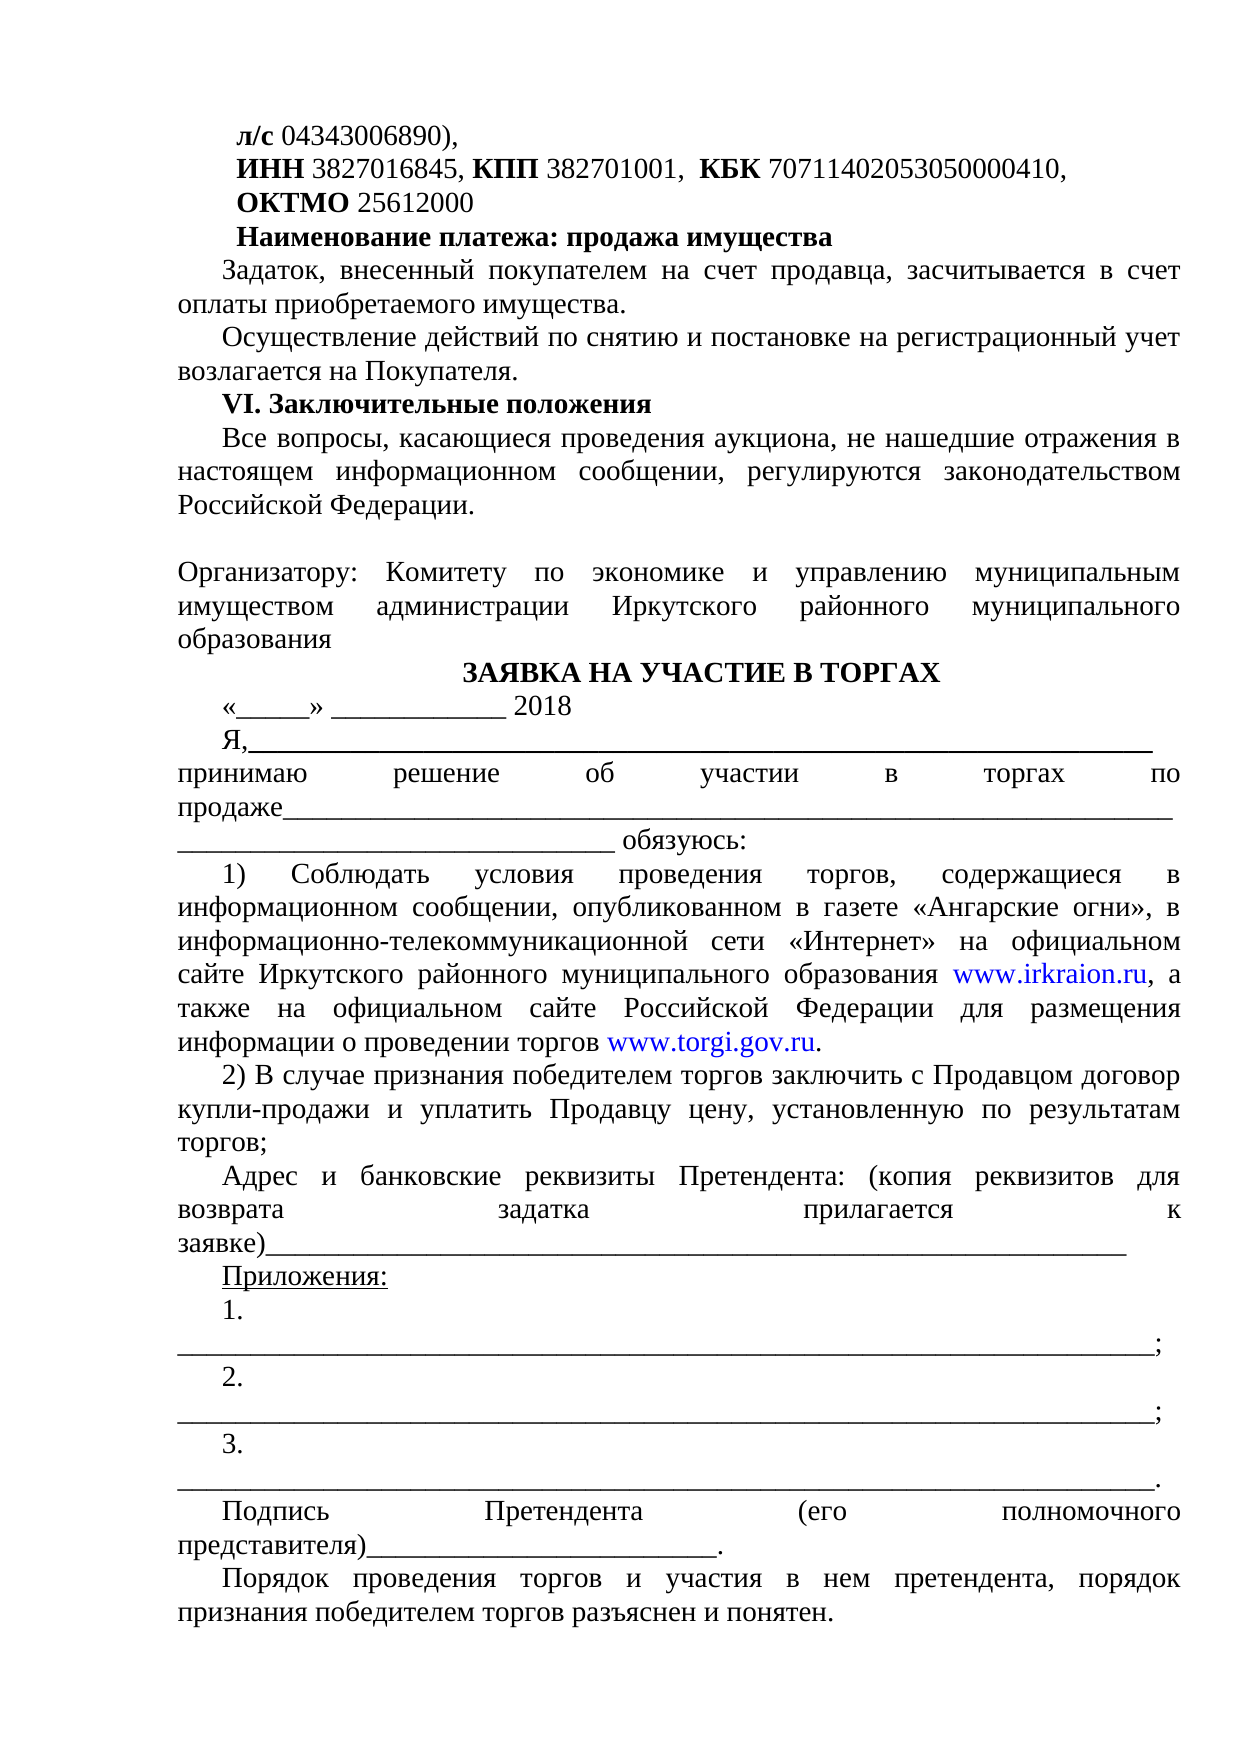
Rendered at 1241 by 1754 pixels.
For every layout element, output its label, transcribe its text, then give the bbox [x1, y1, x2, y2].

text Подпись Претендента (его полномочного представителя)________________________. [177, 1493, 1181, 1560]
text 2. ___________________________________________________________________; [177, 1359, 1181, 1426]
text ИНН 3827016845, КПП 382701001, КБК 70711402053050000410, [177, 152, 1181, 185]
title Я,______________________________________________________________ [177, 722, 1181, 755]
text л/с 04343006890), [177, 118, 1181, 152]
text «_____» ____________ 2018 [177, 688, 1181, 722]
text 3. ___________________________________________________________________. [177, 1426, 1181, 1493]
text VI. Заключительные положения [177, 386, 1181, 420]
text Задаток, внесенный покупателем на счет продавца, засчитывается в счет оплаты приобретаемого имущества. [177, 252, 1181, 319]
text Порядок проведения торгов и участия в нем претендента, порядок признания победителем торгов разъяснен и понятен. [177, 1560, 1181, 1627]
text Приложения: [177, 1258, 1181, 1292]
text 2) В случае признания победителем торгов заключить с Продавцом договор купли-продажи и уплатить Продавцу цену, установленную по результатам торгов; [177, 1057, 1181, 1158]
text ОКТМО 25612000 [177, 185, 1181, 219]
title принимаю решение об участии в торгах по продаже___________________________________________________________________________________________ обязуюсь: [177, 755, 1181, 856]
text 1) Соблюдать условия проведения торгов, содержащиеся в информационном сообщении, опубликованном в газете «Ангарские огни», в информационно-телекоммуникационной сети «Интернет» на официальном сайте Иркутского районного муниципального образования www.irkraion.ru, а также на официальном сайте Российской Федерации для размещения информации о проведении торгов www.torgi.gov.ru. [177, 856, 1181, 1057]
text Все вопросы, касающиеся проведения аукциона, не нашедшие отражения в настоящем информационном сообщении, регулируются законодательством Российской Федерации. [177, 420, 1181, 521]
text Осуществление действий по снятию и постановке на регистрационный учет возлагается на Покупателя. [177, 319, 1181, 386]
text 1. ___________________________________________________________________; [177, 1292, 1181, 1359]
text Адрес и банковские реквизиты Претендента: (копия реквизитов для возврата задатка прилагается к заявке)___________________________________________________________ [177, 1158, 1181, 1258]
text Наименование платежа: продажа имущества [177, 219, 1181, 252]
text Организатору: Комитету по экономике и управлению муниципальным имуществом администрации Иркутского районного муниципального образования [177, 554, 1181, 655]
text ЗАЯВКА НА УЧАСТИЕ В ТОРГАХ [177, 655, 1181, 688]
